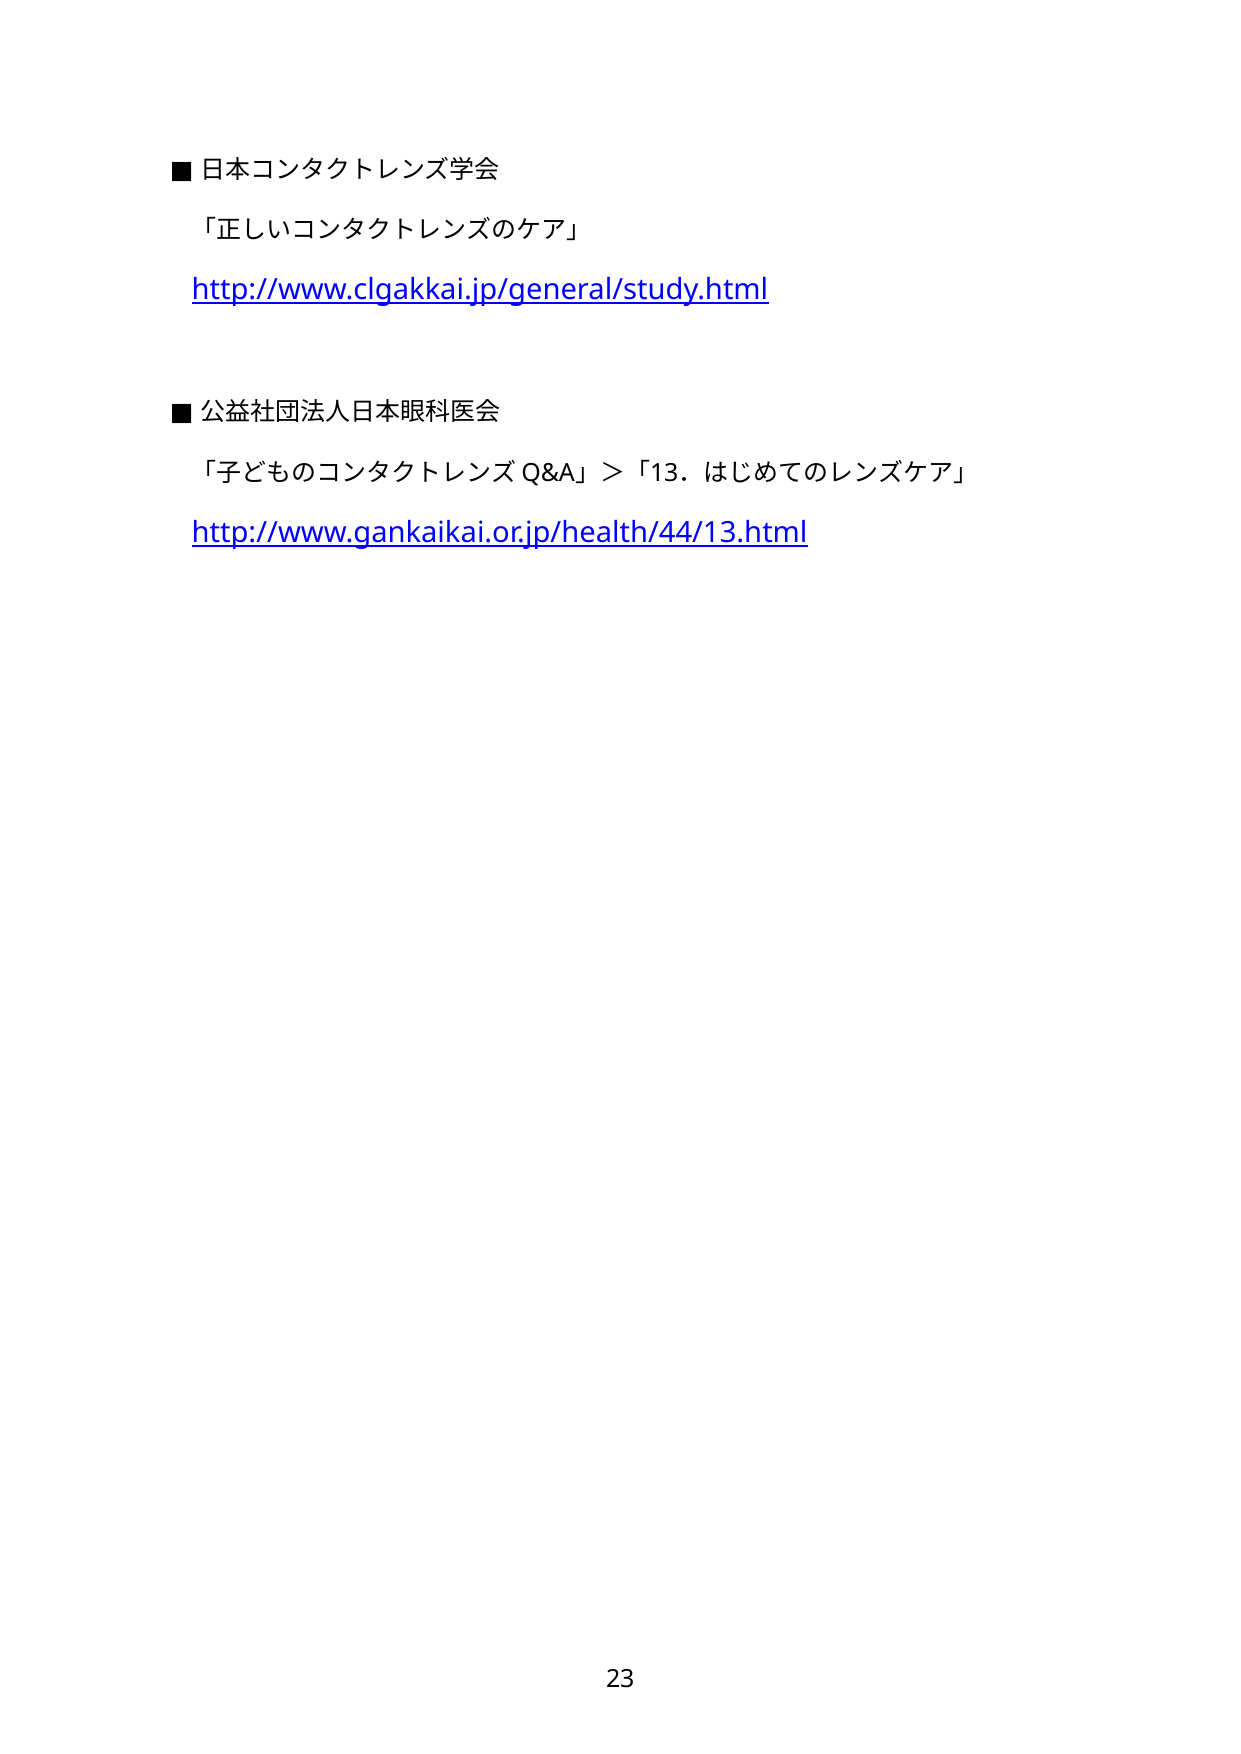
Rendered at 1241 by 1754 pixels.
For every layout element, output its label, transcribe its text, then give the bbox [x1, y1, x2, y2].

text http://www.gankaikai.or.jp/health/44/13.html [191, 501, 1092, 561]
text 「正しいコンタクトレンズのケア」 [191, 197, 1092, 258]
text http://www.clgakkai.jp/general/study.html [191, 258, 1092, 319]
text 「子どものコンタクトレンズQ&A」＞「13．はじめてのレンズケア」 [191, 440, 1092, 501]
text ■ 公益社団法人日本眼科医会 [169, 379, 1092, 440]
text ■ 日本コンタクトレンズ学会 [169, 137, 1092, 197]
